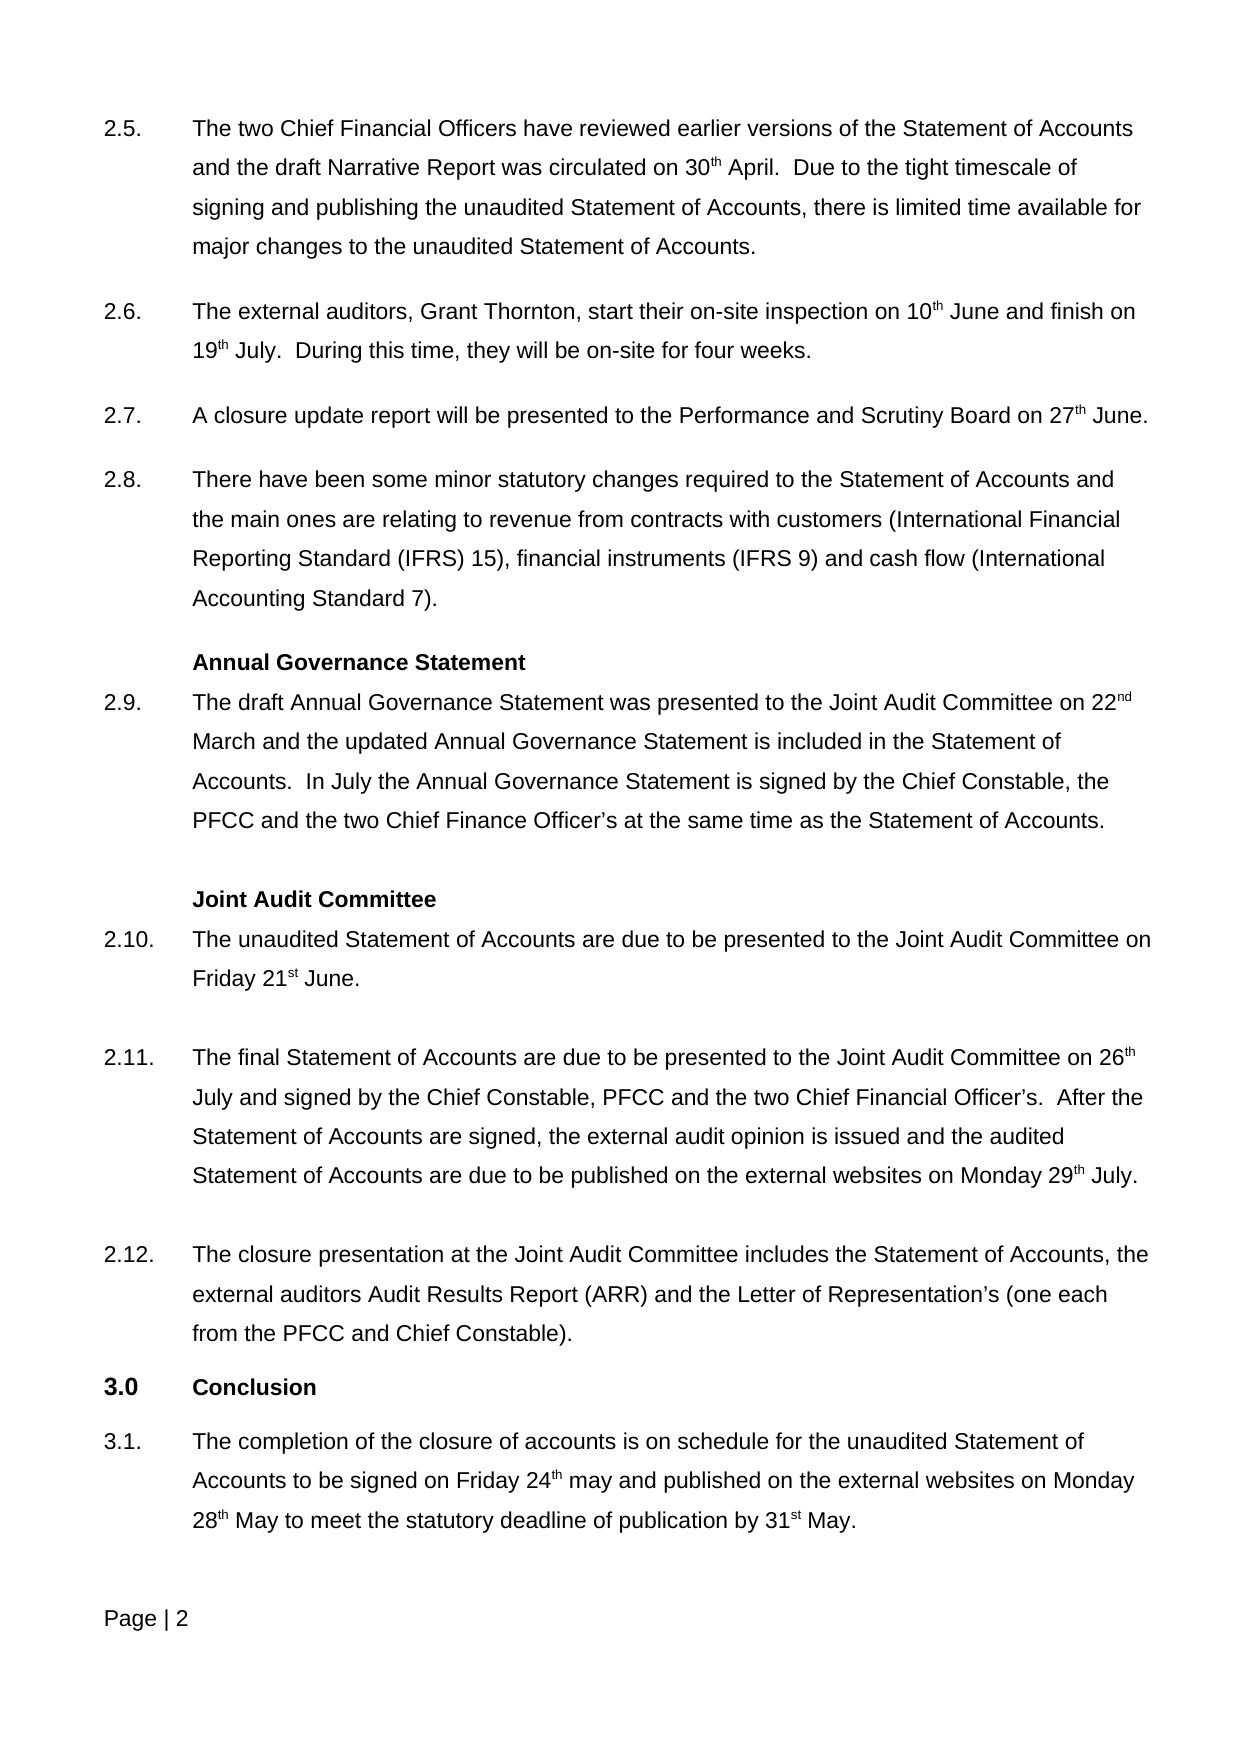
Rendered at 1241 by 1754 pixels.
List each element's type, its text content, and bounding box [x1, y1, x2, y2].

text Joint Audit Committee [192, 886, 1152, 912]
text Annual Governance Statement [192, 649, 1152, 676]
list The final Statement of Accounts are due to be presented to the Joint Audit Committee on 26th July and signed by the Chief Constable, PFCC and the two Chief Financial Officer’s. After the Statement of Accounts are signed, the external audit opinion is issued and the audited Statement of Accounts are due to be published on the external websites on Monday 29th July. [103, 1044, 1152, 1189]
list The draft Annual Governance Statement was presented to the Joint Audit Committee on 22nd March and the updated Annual Governance Statement is included in the Statement of Accounts. In July the Annual Governance Statement is signed by the Chief Constable, the PFCC and the two Chief Finance Officer’s at the same time as the Statement of Accounts. [103, 689, 1152, 833]
list The external auditors, Grant Thornton, start their on-site inspection on 10th June and finish on 19th July. During this time, they will be on-site for four weeks. [103, 298, 1152, 364]
list The completion of the closure of accounts is on schedule for the unaudited Statement of Accounts to be signed on Friday 24th may and published on the external websites on Monday 28th May to meet the statutory deadline of publication by 31st May. [103, 1428, 1152, 1533]
list A closure update report will be presented to the Performance and Scrutiny Board on 27th June. [103, 402, 1152, 428]
list The closure presentation at the Joint Audit Committee includes the Statement of Accounts, the external auditors Audit Results Report (ARR) and the Letter of Representation’s (one each from the PFCC and Chief Constable). [103, 1241, 1152, 1347]
list The unaudited Statement of Accounts are due to be presented to the Joint Audit Committee on Friday 21st June. [103, 926, 1152, 991]
list Conclusion [103, 1372, 1152, 1401]
list The two Chief Financial Officers have reviewed earlier versions of the Statement of Accounts and the draft Narrative Report was circulated on 30th April. Due to the tight timescale of signing and publishing the unaudited Statement of Accounts, there is limited time available for major changes to the unaudited Statement of Accounts. [103, 115, 1152, 260]
list There have been some minor statutory changes required to the Statement of Accounts and the main ones are relating to revenue from contracts with customers (International Financial Reporting Standard (IFRS) 15), financial instruments (IFRS 9) and cash flow (International Accounting Standard 7). [103, 466, 1152, 611]
